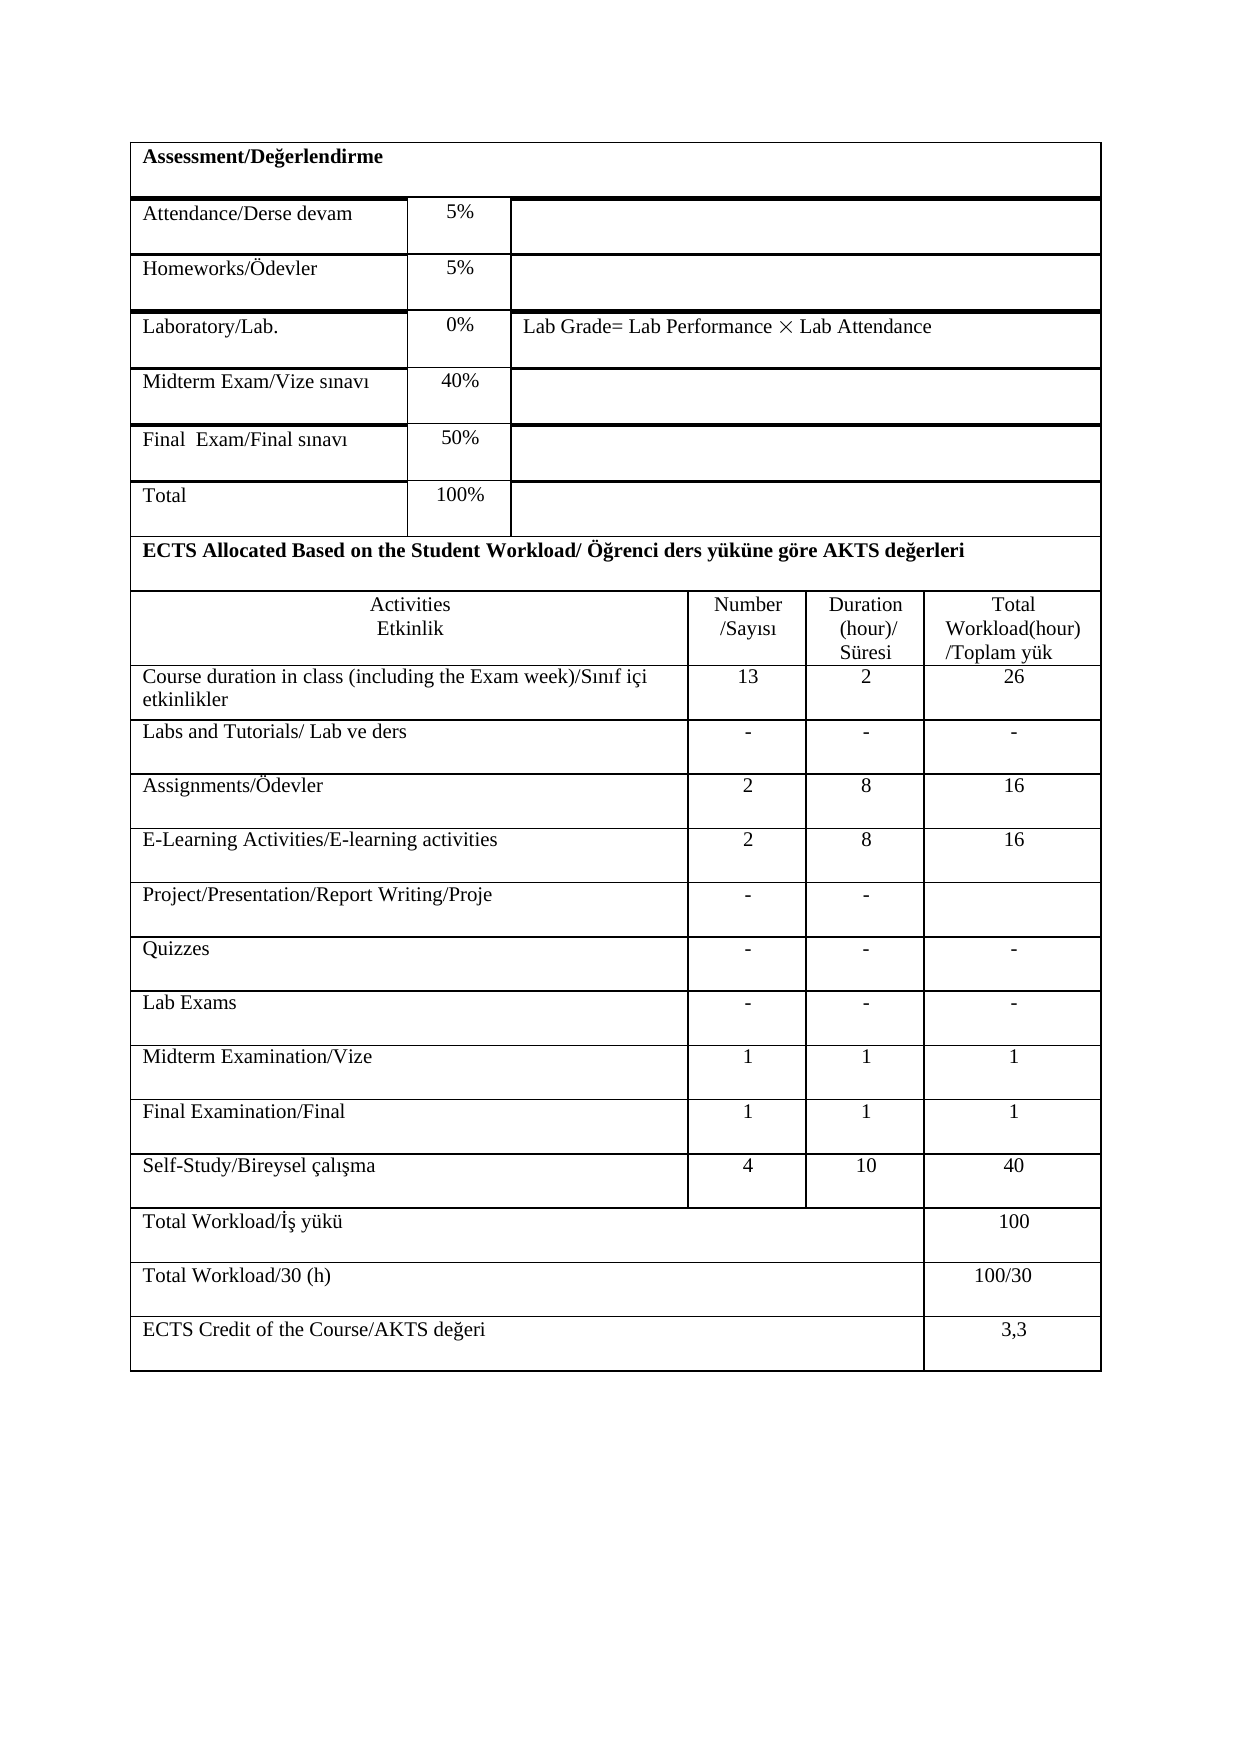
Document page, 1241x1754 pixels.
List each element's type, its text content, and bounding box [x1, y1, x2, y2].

table_cell Number/Sayısı [689, 592, 805, 664]
table_cell 2 [689, 829, 805, 882]
table_cell Lab Exams [131, 992, 687, 1044]
table_cell 16 [925, 829, 1100, 882]
table_cell - [689, 721, 805, 773]
table_cell [925, 883, 1100, 936]
table_cell 3,3 [925, 1317, 1100, 1370]
table_cell ECTS Credit of the Course/AKTS değeri [131, 1317, 923, 1370]
table_cell 100 [925, 1209, 1100, 1262]
table_cell 1 [807, 1046, 923, 1099]
table_cell [512, 201, 1100, 253]
table_cell Total Workload/30 (h) [131, 1263, 923, 1316]
table_cell [512, 483, 1100, 536]
table_cell 100% [408, 481, 510, 536]
table_cell E-Learning Activities/E-learning activities [131, 829, 687, 882]
table_cell [512, 256, 1100, 309]
table_cell Midterm Examination/Vize [131, 1046, 687, 1099]
table_cell Total Workload(hour)/Toplam yük [925, 592, 1100, 664]
table_cell 4 [689, 1155, 805, 1207]
table_cell - [807, 883, 923, 936]
table_cell Laboratory/Lab. [131, 314, 407, 367]
table_cell Homeworks/Ödevler [131, 256, 407, 309]
table_cell Total Workload/İş yükü [131, 1209, 923, 1262]
table_cell Self-Study/Bireysel çalışma [131, 1155, 687, 1207]
table_cell - [807, 938, 923, 990]
table_cell 5% [408, 198, 510, 253]
table_cell ActivitiesEtkinlik [131, 592, 687, 664]
table_cell Midterm Exam/Vize sınavı [131, 370, 407, 422]
table_cell 0% [408, 311, 510, 367]
table_cell ECTS Allocated Based on the Student Workload/ Öğrenci ders yüküne göre AKTS değerleri [131, 537, 1100, 590]
table_cell 8 [807, 829, 923, 882]
table_cell Labs and Tutorials/ Lab ve ders [131, 721, 687, 773]
table_cell [512, 370, 1100, 422]
table_cell Project/Presentation/Report Writing/Proje [131, 883, 687, 936]
table_cell - [925, 721, 1100, 773]
table_cell 26 [925, 666, 1100, 719]
table_cell - [689, 938, 805, 990]
table_cell 40% [408, 368, 510, 422]
table_cell 8 [807, 775, 923, 827]
table_cell 13 [689, 666, 805, 719]
table_cell 1 [807, 1100, 923, 1153]
table_cell Final Examination/Final [131, 1100, 687, 1153]
table_cell 5% [408, 255, 510, 309]
table_cell 16 [925, 775, 1100, 827]
table_cell Total [131, 483, 407, 536]
table_cell Duration (hour)/Süresi [807, 592, 923, 664]
table_cell 2 [807, 666, 923, 719]
table_cell 1 [925, 1046, 1100, 1099]
table_cell - [689, 992, 805, 1044]
table_cell Assignments/Ödevler [131, 775, 687, 827]
table_cell 2 [689, 775, 805, 827]
table_cell Course duration in class (including the Exam week)/Sınıf içi etkinlikler [131, 666, 687, 719]
table_cell 1 [689, 1100, 805, 1153]
table_cell 40 [925, 1155, 1100, 1207]
table_cell 50% [408, 424, 510, 480]
table_cell 10 [807, 1155, 923, 1207]
table_cell 1 [689, 1046, 805, 1099]
table_cell [512, 427, 1100, 480]
table_cell - [689, 883, 805, 936]
table_cell Lab Grade= Lab Performance  Lab Attendance [512, 314, 1100, 367]
table_cell Assessment/Değerlendirme [131, 143, 1100, 196]
table_cell - [925, 938, 1100, 990]
table_cell 1 [925, 1100, 1100, 1153]
table_cell - [807, 721, 923, 773]
table_cell - [925, 992, 1100, 1044]
table_cell 100/30 [925, 1263, 1100, 1316]
table_cell Final Exam/Final sınavı [131, 427, 407, 480]
table_cell Quizzes [131, 938, 687, 990]
table_cell - [807, 992, 923, 1044]
table_cell Attendance/Derse devam [131, 201, 407, 253]
